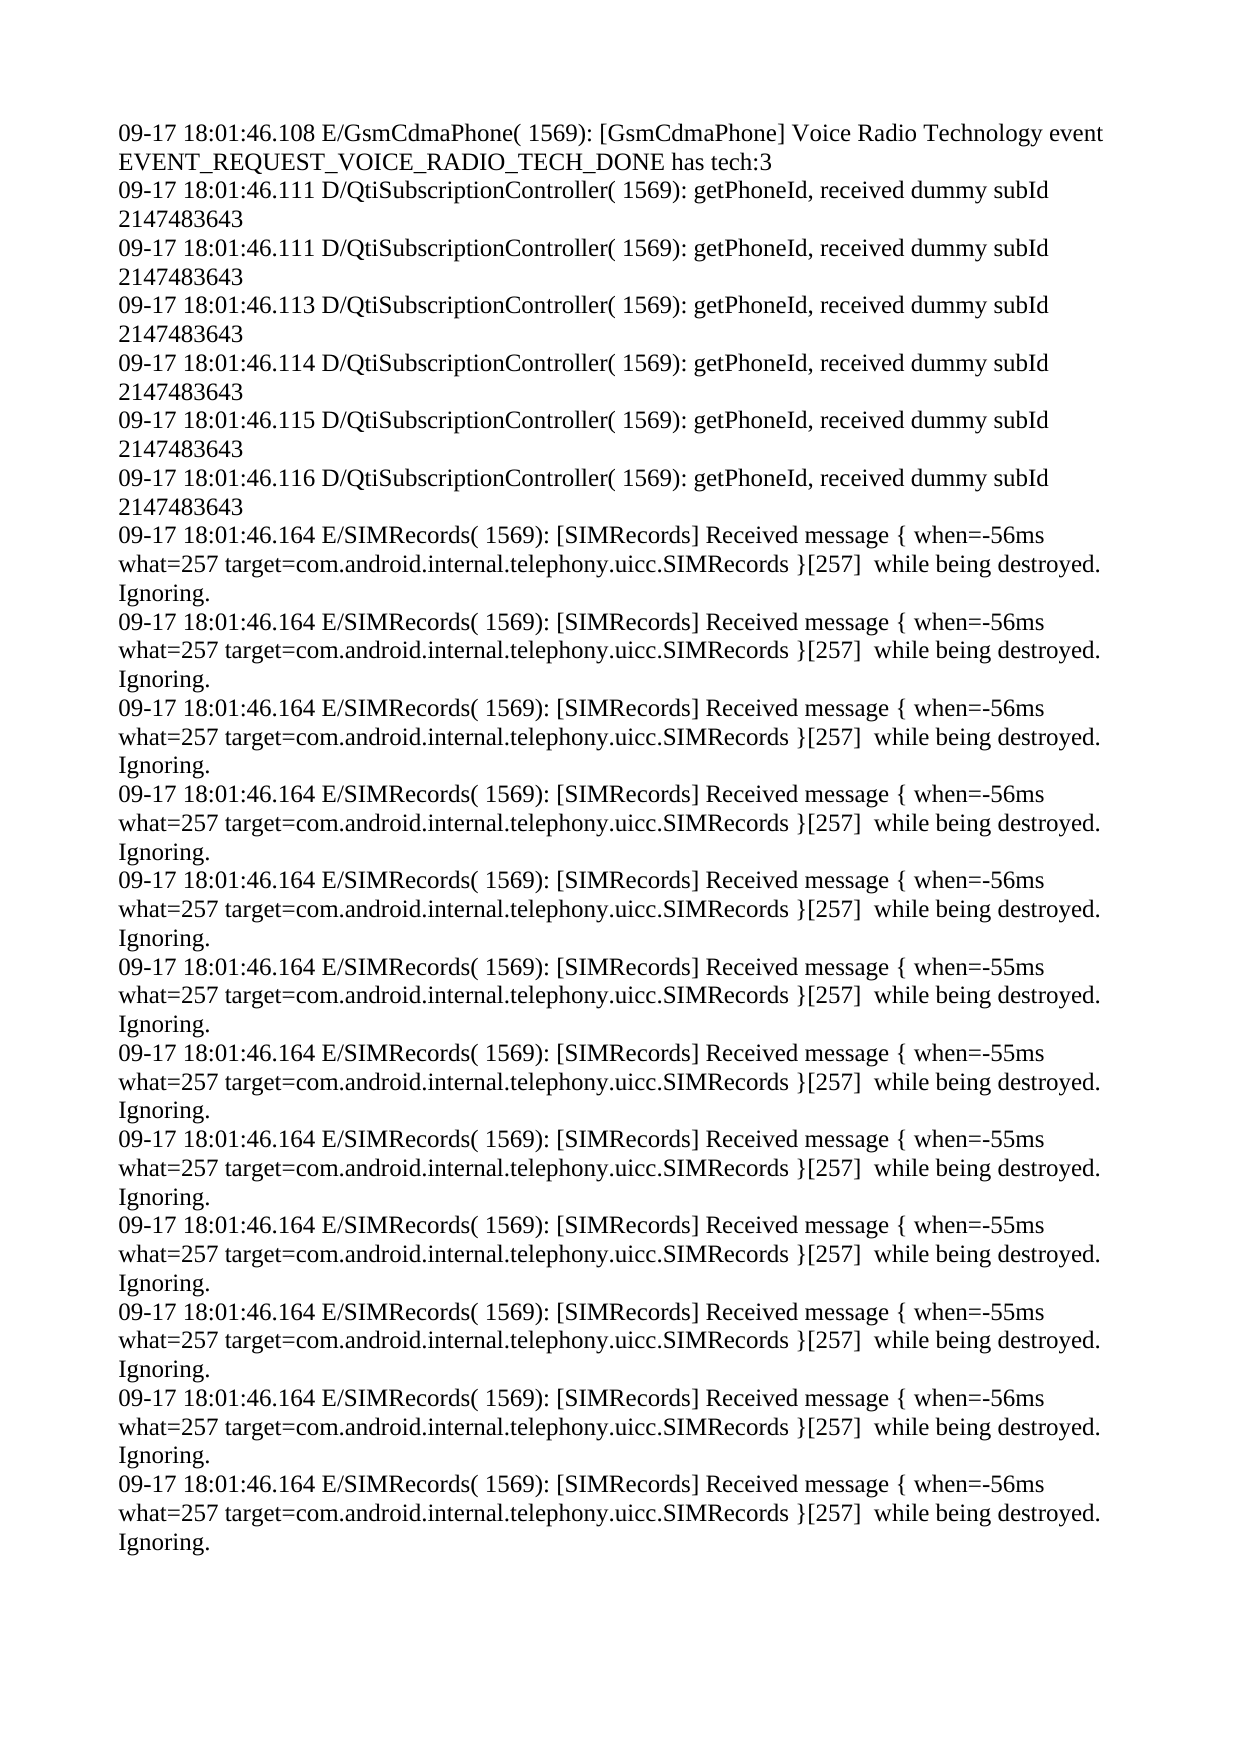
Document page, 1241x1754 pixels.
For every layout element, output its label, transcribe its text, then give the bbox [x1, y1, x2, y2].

text 09-17 18:01:46.114 D/QtiSubscriptionController( 1569): getPhoneId, received dummy subId 2147483643 [118, 348, 1122, 406]
text 09-17 18:01:46.116 D/QtiSubscriptionController( 1569): getPhoneId, received dummy subId 2147483643 [118, 463, 1122, 521]
text 09-17 18:01:46.111 D/QtiSubscriptionController( 1569): getPhoneId, received dummy subId 2147483643 [118, 176, 1122, 233]
text 09-17 18:01:46.115 D/QtiSubscriptionController( 1569): getPhoneId, received dummy subId 2147483643 [118, 406, 1122, 463]
text 09-17 18:01:46.164 E/SIMRecords( 1569): [SIMRecords] Received message { when=-55ms what=257 target=com.android.internal.telephony.uicc.SIMRecords }[257] while being destroyed. Ignoring. [118, 1124, 1122, 1211]
text 09-17 18:01:46.164 E/SIMRecords( 1569): [SIMRecords] Received message { when=-55ms what=257 target=com.android.internal.telephony.uicc.SIMRecords }[257] while being destroyed. Ignoring. [118, 1038, 1122, 1124]
text 09-17 18:01:46.113 D/QtiSubscriptionController( 1569): getPhoneId, received dummy subId 2147483643 [118, 291, 1122, 348]
text 09-17 18:01:46.108 E/GsmCdmaPhone( 1569): [GsmCdmaPhone] Voice Radio Technology event EVENT_REQUEST_VOICE_RADIO_TECH_DONE has tech:3 [118, 118, 1122, 176]
text 09-17 18:01:46.164 E/SIMRecords( 1569): [SIMRecords] Received message { when=-55ms what=257 target=com.android.internal.telephony.uicc.SIMRecords }[257] while being destroyed. Ignoring. [118, 952, 1122, 1038]
text 09-17 18:01:46.164 E/SIMRecords( 1569): [SIMRecords] Received message { when=-55ms what=257 target=com.android.internal.telephony.uicc.SIMRecords }[257] while being destroyed. Ignoring. [118, 1297, 1122, 1383]
text 09-17 18:01:46.111 D/QtiSubscriptionController( 1569): getPhoneId, received dummy subId 2147483643 [118, 233, 1122, 291]
text 09-17 18:01:46.164 E/SIMRecords( 1569): [SIMRecords] Received message { when=-55ms what=257 target=com.android.internal.telephony.uicc.SIMRecords }[257] while being destroyed. Ignoring. [118, 1211, 1122, 1297]
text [118, 1469, 1122, 1556]
